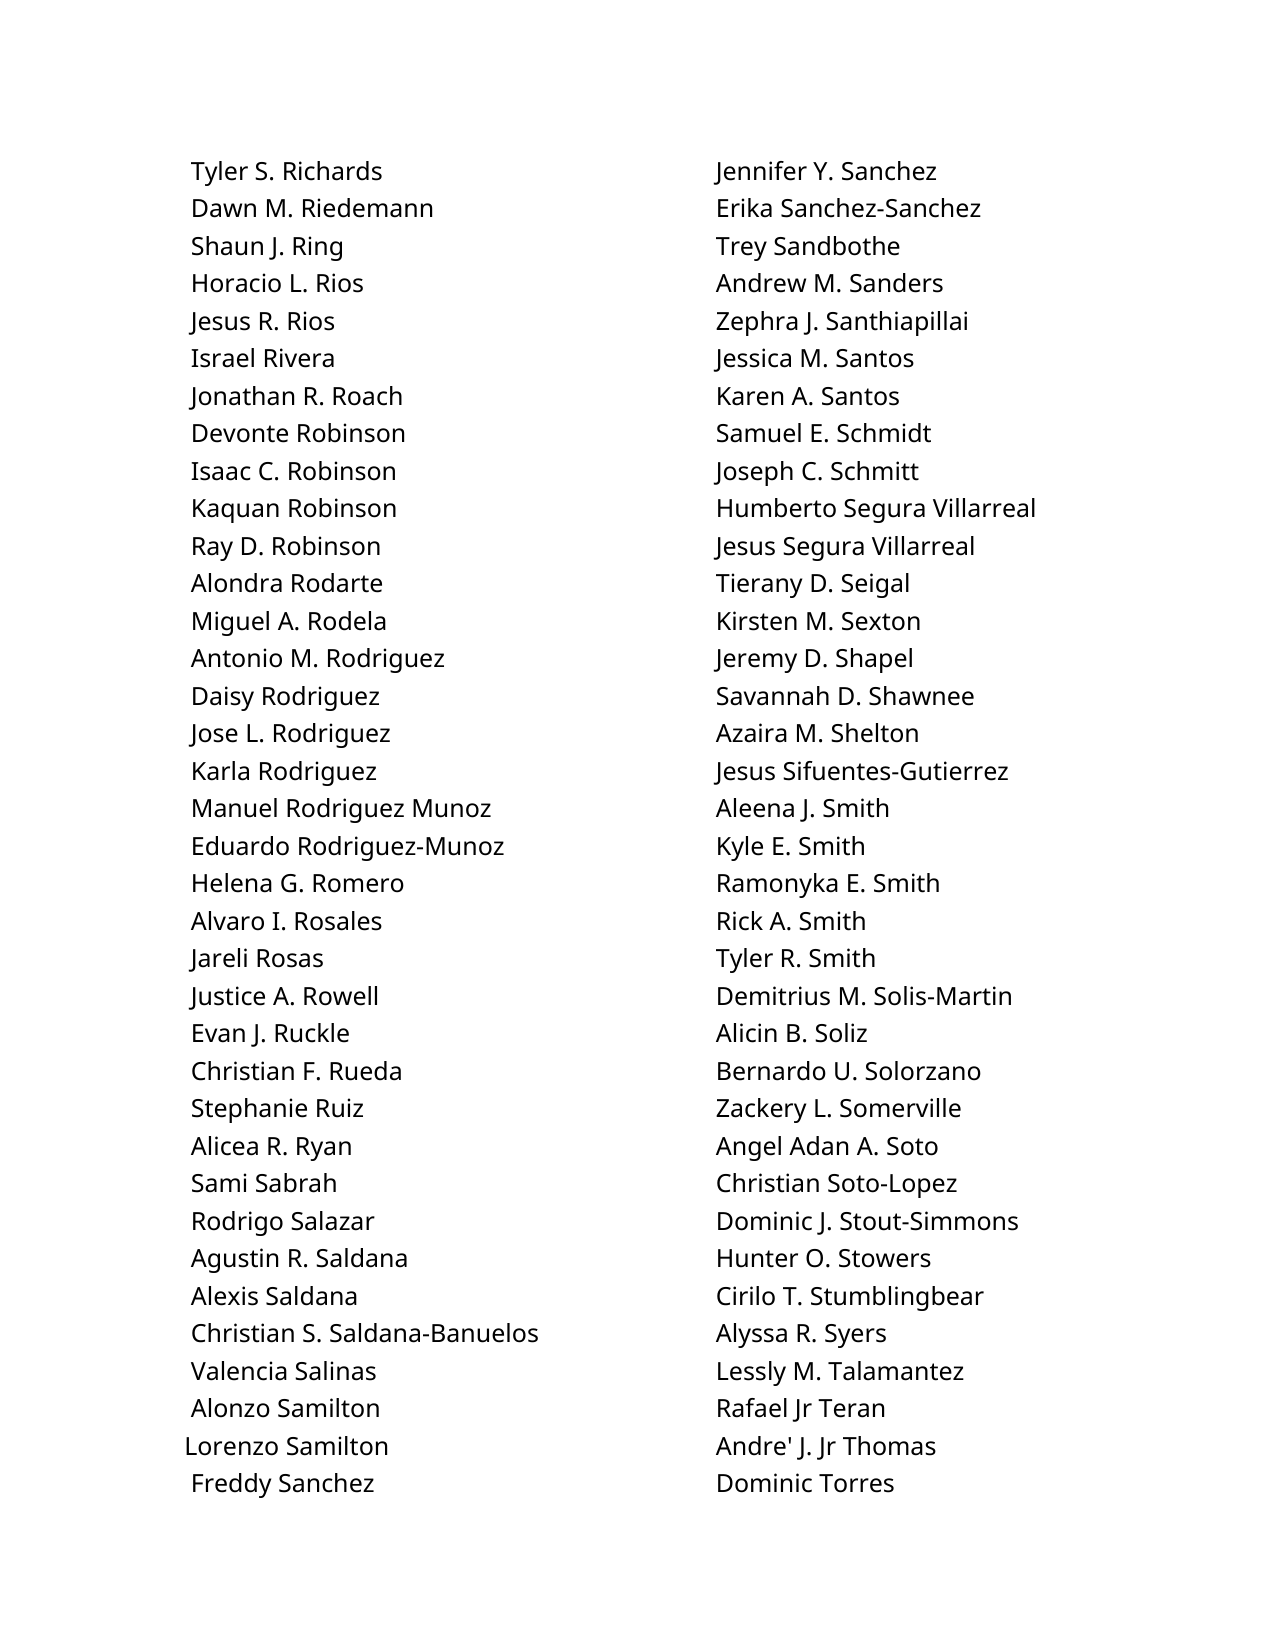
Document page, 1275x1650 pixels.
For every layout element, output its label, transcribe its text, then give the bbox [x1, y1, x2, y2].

table_cell Zackery L. Somerville [702, 1088, 1098, 1125]
table_cell Jessica M. Santos [702, 338, 1098, 375]
table_cell Shaun J. Ring [177, 225, 573, 262]
table_cell Jesus Sifuentes-Gutierrez [702, 750, 1098, 787]
table_cell Bernardo U. Solorzano [702, 1050, 1098, 1087]
table_cell Joseph C. Schmitt [702, 450, 1098, 487]
table_cell Valencia Salinas [177, 1350, 573, 1387]
table_cell Humberto Segura Villarreal [702, 488, 1098, 525]
table_cell Alicea R. Ryan [177, 1125, 573, 1162]
table_cell Samuel E. Schmidt [702, 413, 1098, 450]
table_cell Demitrius M. Solis-Martin [702, 975, 1098, 1012]
table_cell Ramonyka E. Smith [702, 863, 1098, 900]
table_cell Dominic Torres [702, 1463, 1098, 1500]
table_cell Angel Adan A. Soto [702, 1125, 1098, 1162]
table_cell Agustin R. Saldana [177, 1238, 573, 1275]
table_cell Kyle E. Smith [702, 825, 1098, 862]
table_cell Karen A. Santos [702, 375, 1098, 412]
table_cell Tyler R. Smith [702, 938, 1098, 975]
table_cell Israel Rivera [177, 338, 573, 375]
table_cell Dawn M. Riedemann [177, 188, 573, 225]
table_cell Rafael Jr Teran [702, 1388, 1098, 1425]
table_cell Erika Sanchez-Sanchez [702, 188, 1098, 225]
table_cell Savannah D. Shawnee [702, 675, 1098, 712]
table_cell Christian Soto-Lopez [702, 1163, 1098, 1200]
table_cell Stephanie Ruiz [177, 1088, 573, 1125]
table_cell Trey Sandbothe [702, 225, 1098, 262]
table_cell Jonathan R. Roach [177, 375, 573, 412]
table_cell Alondra Rodarte [177, 563, 573, 600]
table_cell Justice A. Rowell [177, 975, 573, 1012]
table_cell Jesus Segura Villarreal [702, 525, 1098, 562]
table_cell Kirsten M. Sexton [702, 600, 1098, 637]
table_cell Devonte Robinson [177, 413, 573, 450]
table_cell Miguel A. Rodela [177, 600, 573, 637]
table_cell Christian S. Saldana-Banuelos [177, 1313, 573, 1350]
table_cell Andrew M. Sanders [702, 263, 1098, 300]
table_cell Rick A. Smith [702, 900, 1098, 937]
table_cell Cirilo T. Stumblingbear [702, 1275, 1098, 1312]
table_cell Manuel Rodriguez Munoz [177, 788, 573, 825]
table_cell Jareli Rosas [177, 938, 573, 975]
table_cell Alvaro I. Rosales [177, 900, 573, 937]
table_cell Alonzo Samilton [177, 1388, 573, 1425]
table_cell Karla Rodriguez [177, 750, 573, 787]
table_cell Tierany D. Seigal [702, 563, 1098, 600]
table_cell Jennifer Y. Sanchez [702, 150, 1098, 187]
table_cell Jose L. Rodriguez [177, 713, 573, 750]
table_cell Rodrigo Salazar [177, 1200, 573, 1237]
table_cell Antonio M. Rodriguez [177, 638, 573, 675]
table_cell Kaquan Robinson [177, 488, 573, 525]
table_cell Hunter O. Stowers [702, 1238, 1098, 1275]
table_cell Lessly M. Talamantez [702, 1350, 1098, 1387]
table_cell Eduardo Rodriguez-Munoz [177, 825, 573, 862]
table_cell Andre' J. Jr Thomas [702, 1425, 1098, 1462]
table_cell Azaira M. Shelton [702, 713, 1098, 750]
table_cell Aleena J. Smith [702, 788, 1098, 825]
table_cell Dominic J. Stout-Simmons [702, 1200, 1098, 1237]
table_cell Tyler S. Richards [177, 150, 573, 187]
table_cell Lorenzo Samilton [177, 1425, 573, 1462]
table_cell Isaac C. Robinson [177, 450, 573, 487]
table_cell Helena G. Romero [177, 863, 573, 900]
table_cell Alyssa R. Syers [702, 1313, 1098, 1350]
table_cell Zephra J. Santhiapillai [702, 300, 1098, 337]
table_cell Ray D. Robinson [177, 525, 573, 562]
table_cell Christian F. Rueda [177, 1050, 573, 1087]
table_cell Daisy Rodriguez [177, 675, 573, 712]
table_cell Alicin B. Soliz [702, 1013, 1098, 1050]
table_cell Freddy Sanchez [177, 1463, 573, 1500]
table_cell Alexis Saldana [177, 1275, 573, 1312]
table_cell Horacio L. Rios [177, 263, 573, 300]
table_cell Jeremy D. Shapel [702, 638, 1098, 675]
table_cell Evan J. Ruckle [177, 1013, 573, 1050]
table_cell Sami Sabrah [177, 1163, 573, 1200]
table_cell Jesus R. Rios [177, 300, 573, 337]
